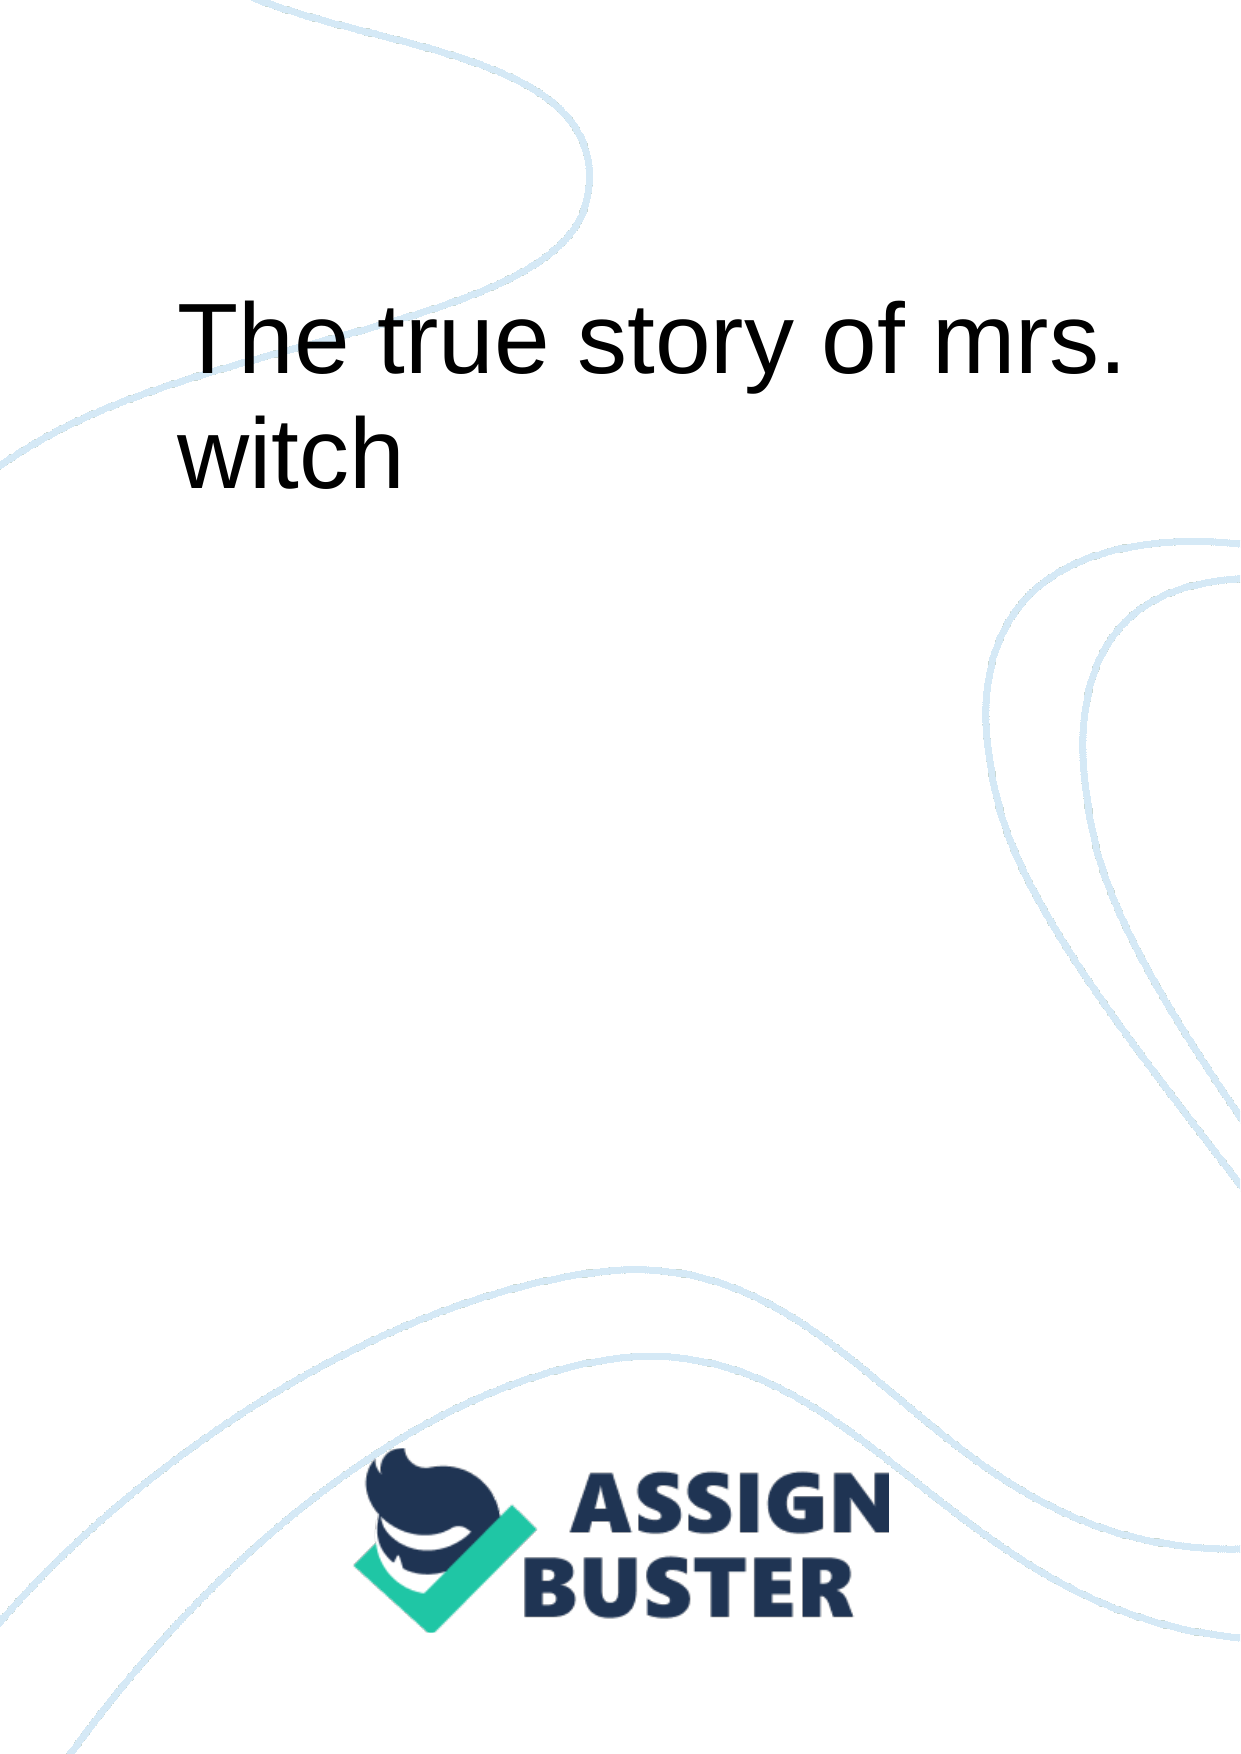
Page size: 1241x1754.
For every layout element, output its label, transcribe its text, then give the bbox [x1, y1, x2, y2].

picture [0, 0, 1241, 1754]
subtitle The true story of mrs. witch [177, 279, 1152, 509]
